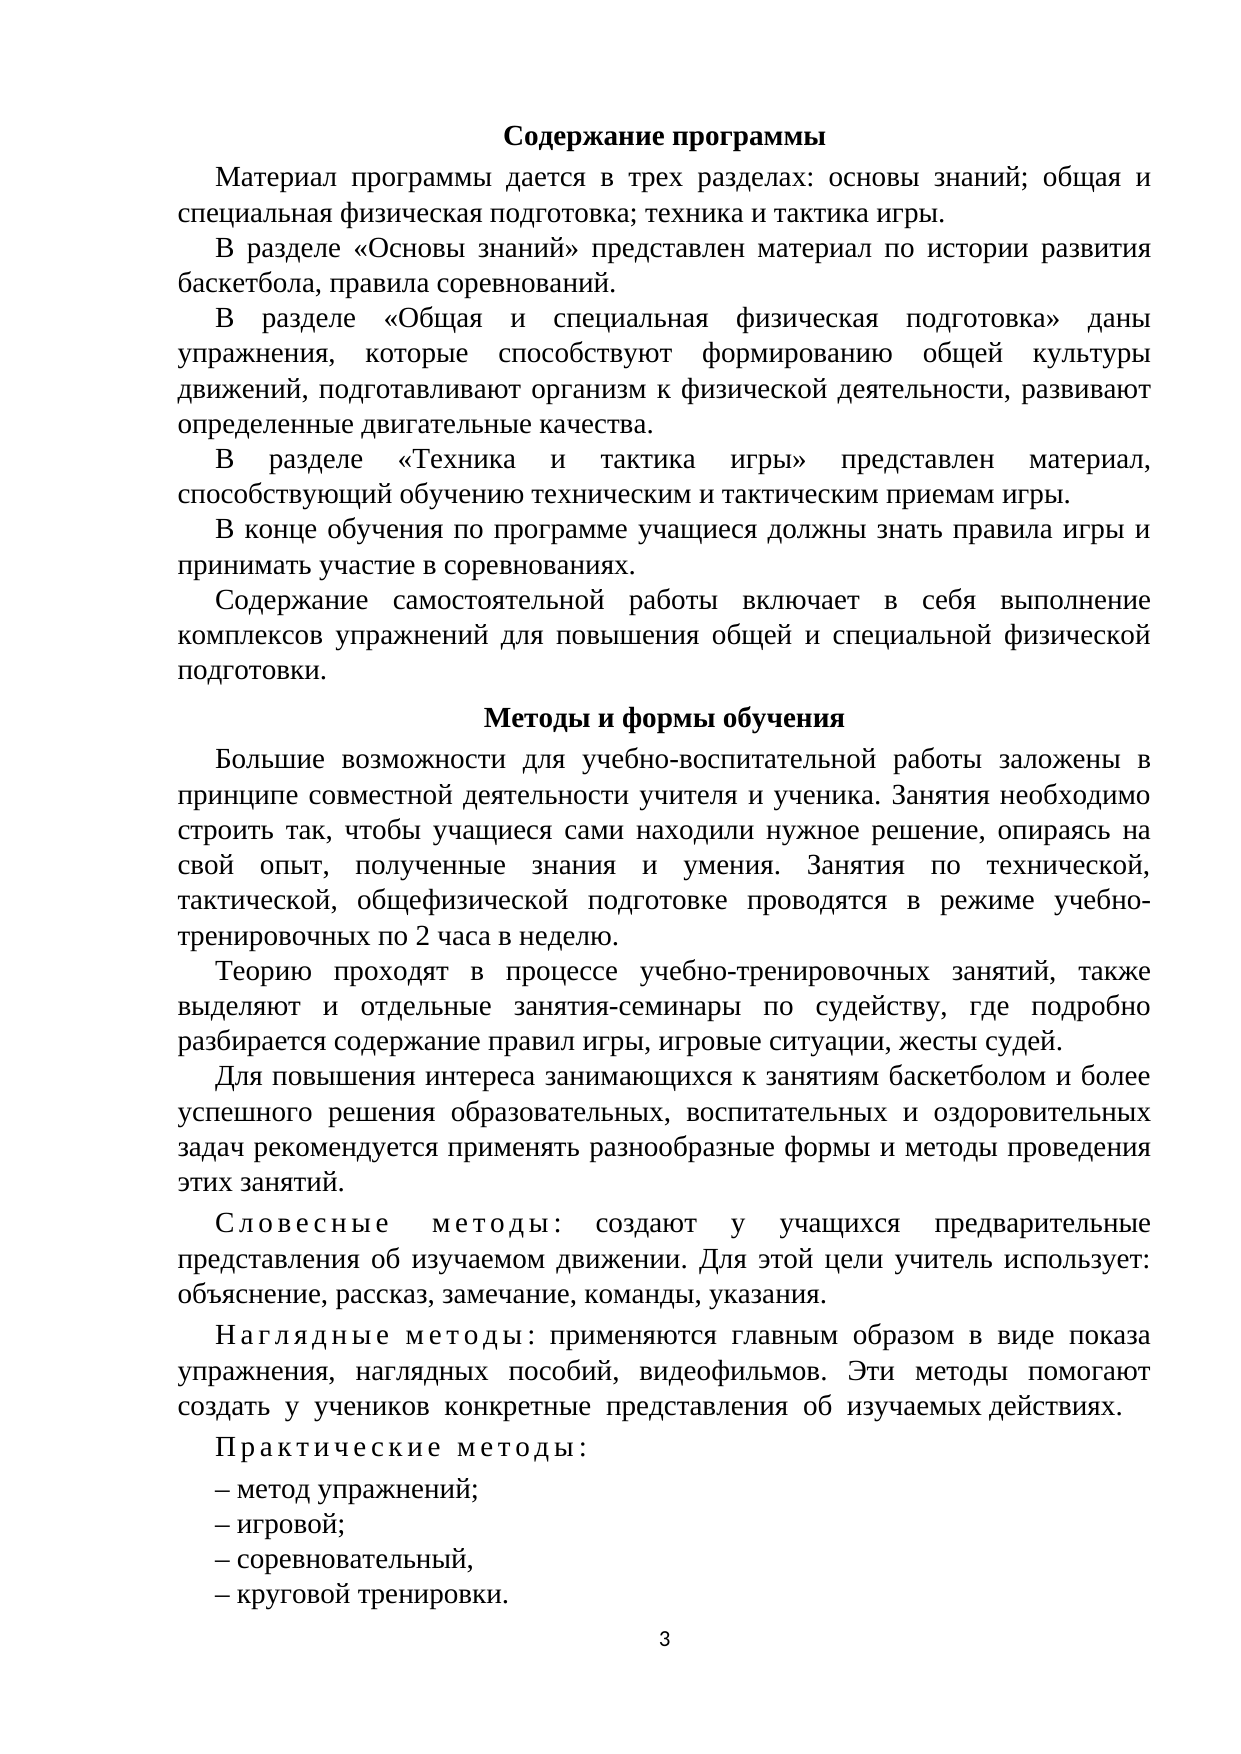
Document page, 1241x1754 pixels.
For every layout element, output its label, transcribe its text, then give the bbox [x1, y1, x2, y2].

text В разделе «Техника и тактика игры» представлен материал, способствующий обучению техническим и тактическим приемам игры. [177, 441, 1152, 510]
text Содержание программы [177, 118, 1152, 152]
text – соревновательный, [215, 1541, 1152, 1575]
text – метод упражнений; [177, 1471, 1152, 1504]
text Материал программы дается в трех разделах: основы знаний; общая и специальная физическая подготовка; техника и тактика игры. [177, 159, 1152, 228]
text В разделе «Основы знаний» представлен материал по истории развития баскетбола, правила соревнований. [177, 230, 1152, 299]
text – игровой; [215, 1506, 1152, 1539]
text – круговой тренировки. [215, 1576, 1152, 1610]
text Для повышения интереса занимающихся к занятиям баскетболом и более успешного решения образовательных, воспитательных и оздоровительных задач рекомендуется применять разнообразные формы и методы проведения этих занятий. [177, 1058, 1152, 1198]
text Словесные методы: создают у учащихся предварительные представления об изучаемом движении. Для этой цели учитель использует: объяснение, рассказ, замечание, команды, указания. [177, 1206, 1152, 1309]
text В разделе «Общая и специальная физическая подготовка» даны упражнения, которые способствуют формированию общей культуры движений, подготавливают организм к физической деятельности, развивают определенные двигательные качества. [177, 300, 1152, 439]
text Наглядные методы: применяются главным образом в виде показа упражнения, наглядных пособий, видеофильмов. Эти методы помогают создать у учеников конкретные представления об изучаемых действиях. [177, 1317, 1152, 1421]
text Большие возможности для учебно-воспитательной работы заложены в принципе совместной деятельности учителя и ученика. Занятия необходимо строить так, чтобы учащиеся сами находили нужное решение, опираясь на свой опыт, полученные знания и умения. Занятия по технической, тактической, общефизической подготовке проводятся в режиме учебно-тренировочных по 2 часа в неделю. [177, 742, 1152, 951]
text Методы и формы обучения [177, 700, 1152, 734]
text теорию проходят в процессе учебно-тренировочных занятий, также выделяют и отдельные занятия-семинары по судейству, где подробно разбирается содержание правил игры, игровые ситуации, жесты судей. [177, 953, 1152, 1057]
text Содержание самостоятельной работы включает в себя выполнение комплексов упражнений для повышения общей и специальной физической подготовки. [177, 582, 1152, 686]
text Практические методы: [177, 1429, 1152, 1463]
text В конце обучения по программе учащиеся должны знать правила игры и принимать участие в соревнованиях. [177, 512, 1152, 580]
